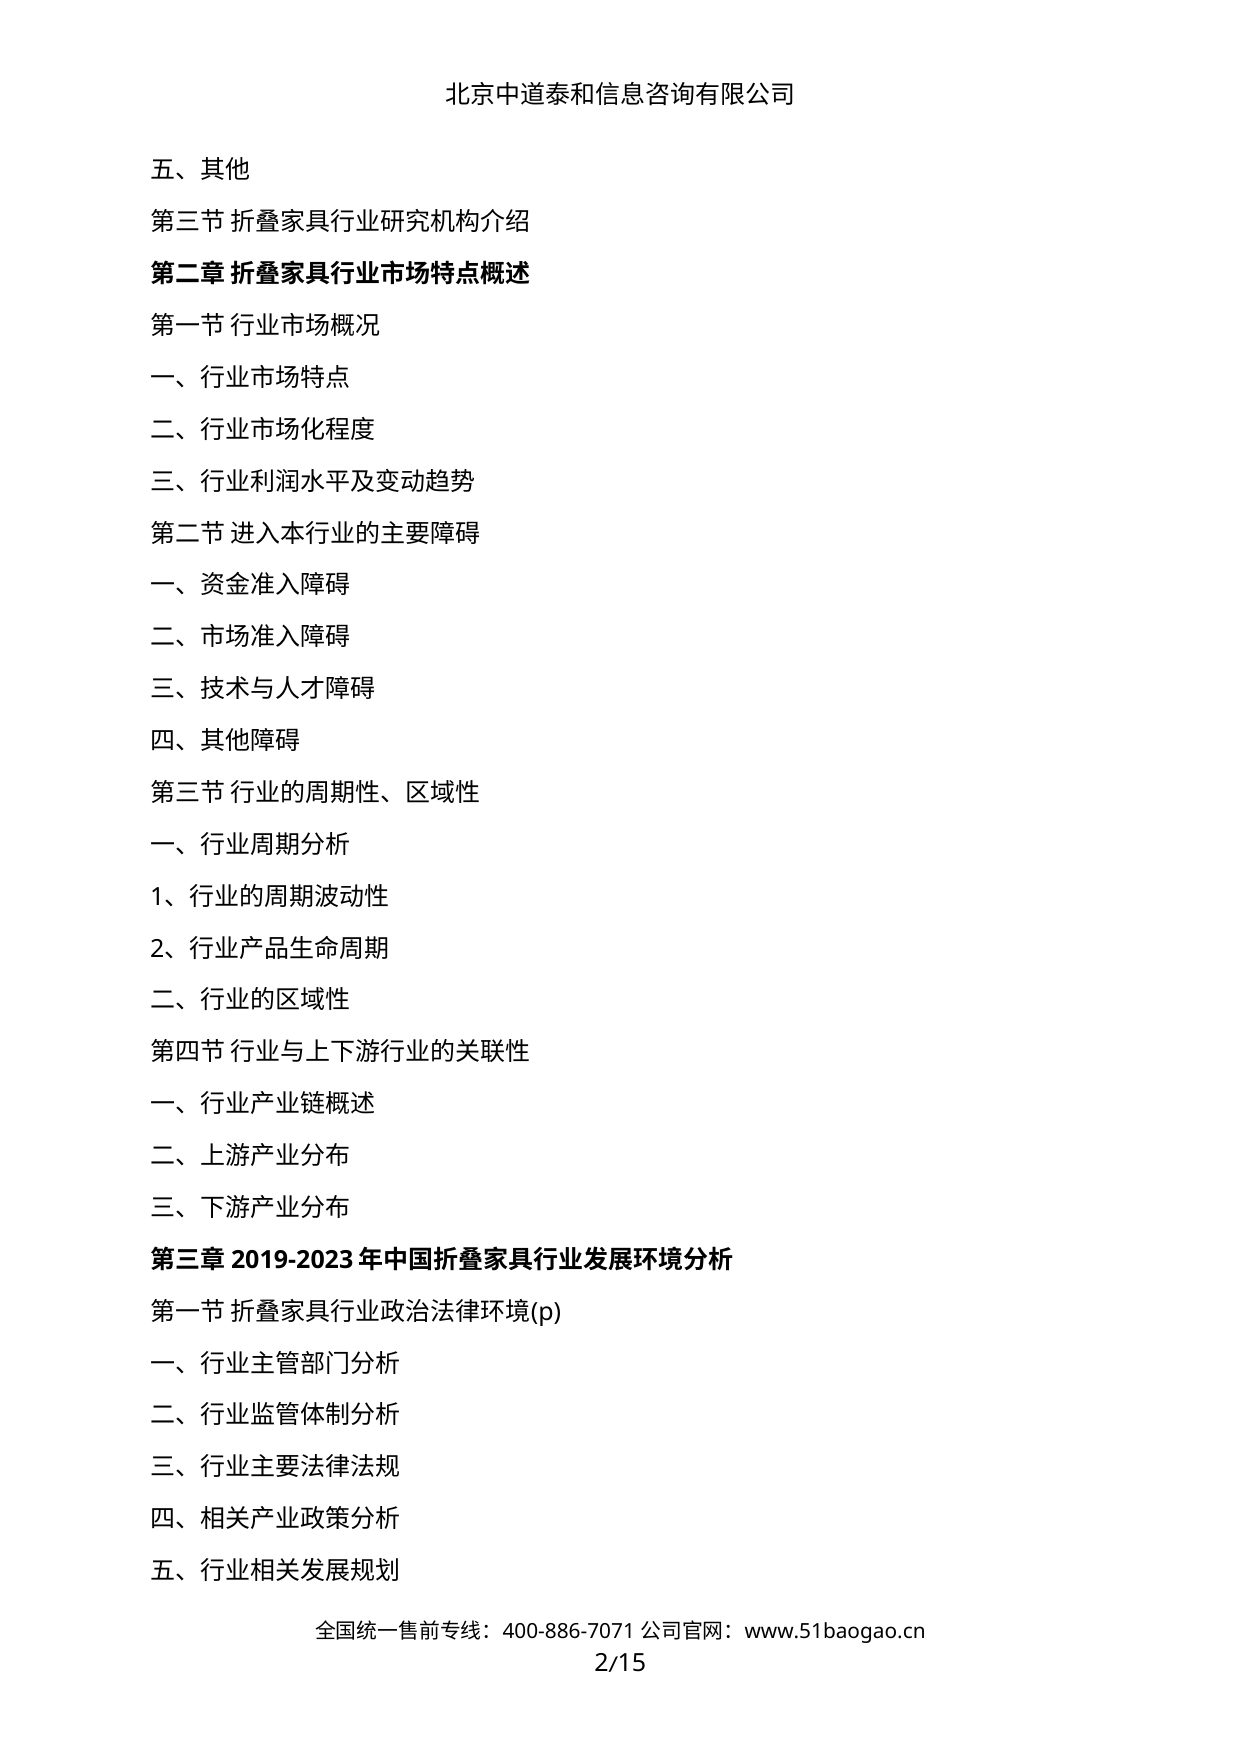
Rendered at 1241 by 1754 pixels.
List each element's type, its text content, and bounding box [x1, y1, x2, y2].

text 1、行业的周期波动性 [150, 876, 1090, 912]
text 三、技术与人才障碍 [150, 669, 1090, 705]
text 第三节 折叠家具行业研究机构介绍 [150, 202, 1090, 238]
text 四、相关产业政策分析 [150, 1499, 1090, 1535]
text 第三章 2019-2023年中国折叠家具行业发展环境分析 [150, 1239, 1090, 1276]
text 第一节 折叠家具行业政治法律环境(p) [150, 1291, 1090, 1327]
text 第三节 行业的周期性、区域性 [150, 772, 1090, 809]
text 一、行业周期分析 [150, 824, 1090, 861]
text 二、市场准入障碍 [150, 617, 1090, 653]
text 一、行业市场特点 [150, 357, 1090, 394]
text 第四节 行业与上下游行业的关联性 [150, 1032, 1090, 1068]
text 第二节 进入本行业的主要障碍 [150, 513, 1090, 549]
text 二、上游产业分布 [150, 1136, 1090, 1172]
text 三、下游产业分布 [150, 1187, 1090, 1224]
text 一、行业产业链概述 [150, 1084, 1090, 1120]
text 一、行业主管部门分析 [150, 1343, 1090, 1379]
text 第二章 折叠家具行业市场特点概述 [150, 254, 1090, 290]
text 二、行业市场化程度 [150, 409, 1090, 446]
text 三、行业利润水平及变动趋势 [150, 461, 1090, 497]
text 一、资金准入障碍 [150, 565, 1090, 601]
text 四、其他障碍 [150, 721, 1090, 757]
text 2、行业产品生命周期 [150, 928, 1090, 964]
text 五、其他 [150, 150, 1090, 186]
text 三、行业主要法律法规 [150, 1447, 1090, 1483]
text 二、行业监管体制分析 [150, 1395, 1090, 1431]
text 第一节 行业市场概况 [150, 306, 1090, 342]
text 二、行业的区域性 [150, 980, 1090, 1016]
text 五、行业相关发展规划 [150, 1551, 1090, 1587]
